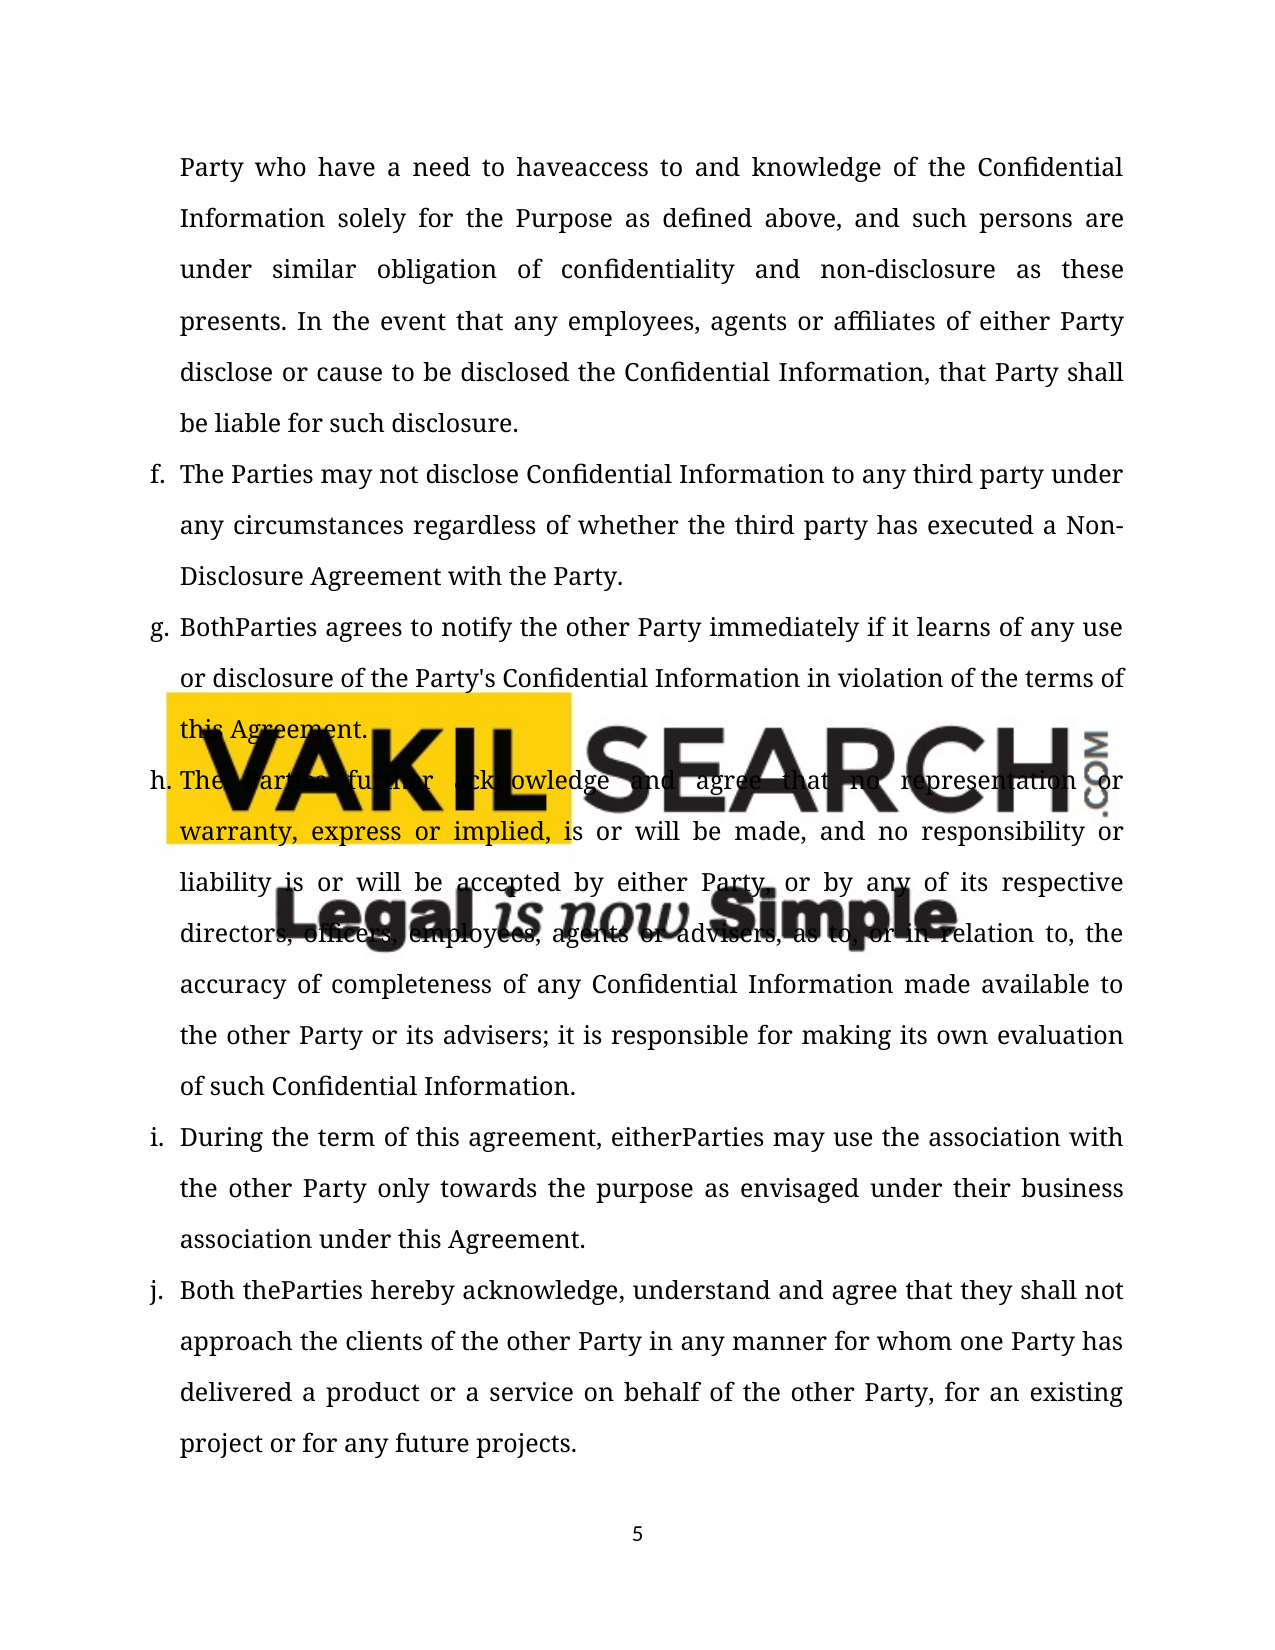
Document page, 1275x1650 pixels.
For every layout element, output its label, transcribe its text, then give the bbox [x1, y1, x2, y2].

list Both theParties hereby acknowledge, understand and agree that they shall not approach the clients of the other Party in any manner for whom one Party has delivered a product or a service on behalf of the other Party, for an existing project or for any future projects. [150, 1273, 1125, 1460]
list The Parties may not disclose Confidential Information to any third party under any circumstances regardless of whether the third party has executed a Non-Disclosure Agreement with the Party. [150, 456, 1125, 592]
list BothParties agrees to notify the other Party immediately if it learns of any use or disclosure of the Party's Confidential Information in violation of the terms of this Agreement. [150, 609, 1125, 746]
picture [150, 746, 1125, 762]
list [150, 150, 1125, 439]
list The Parties further acknowledge and agree that no representation or warranty, express or implied, is or will be made, and no responsibility or liability is or will be accepted by either Party, or by any of its respective directors, officers, employees, agents or advisers, as to, or in relation to, the accuracy of completeness of any Confidential Information made available to the other Party or its advisers; it is responsible for making its own evaluation of such Confidential Information. [150, 762, 1125, 1103]
list During the term of this agreement, eitherParties may use the association with the other Party only towards the purpose as envisaged under their business association under this Agreement. [150, 1120, 1125, 1256]
